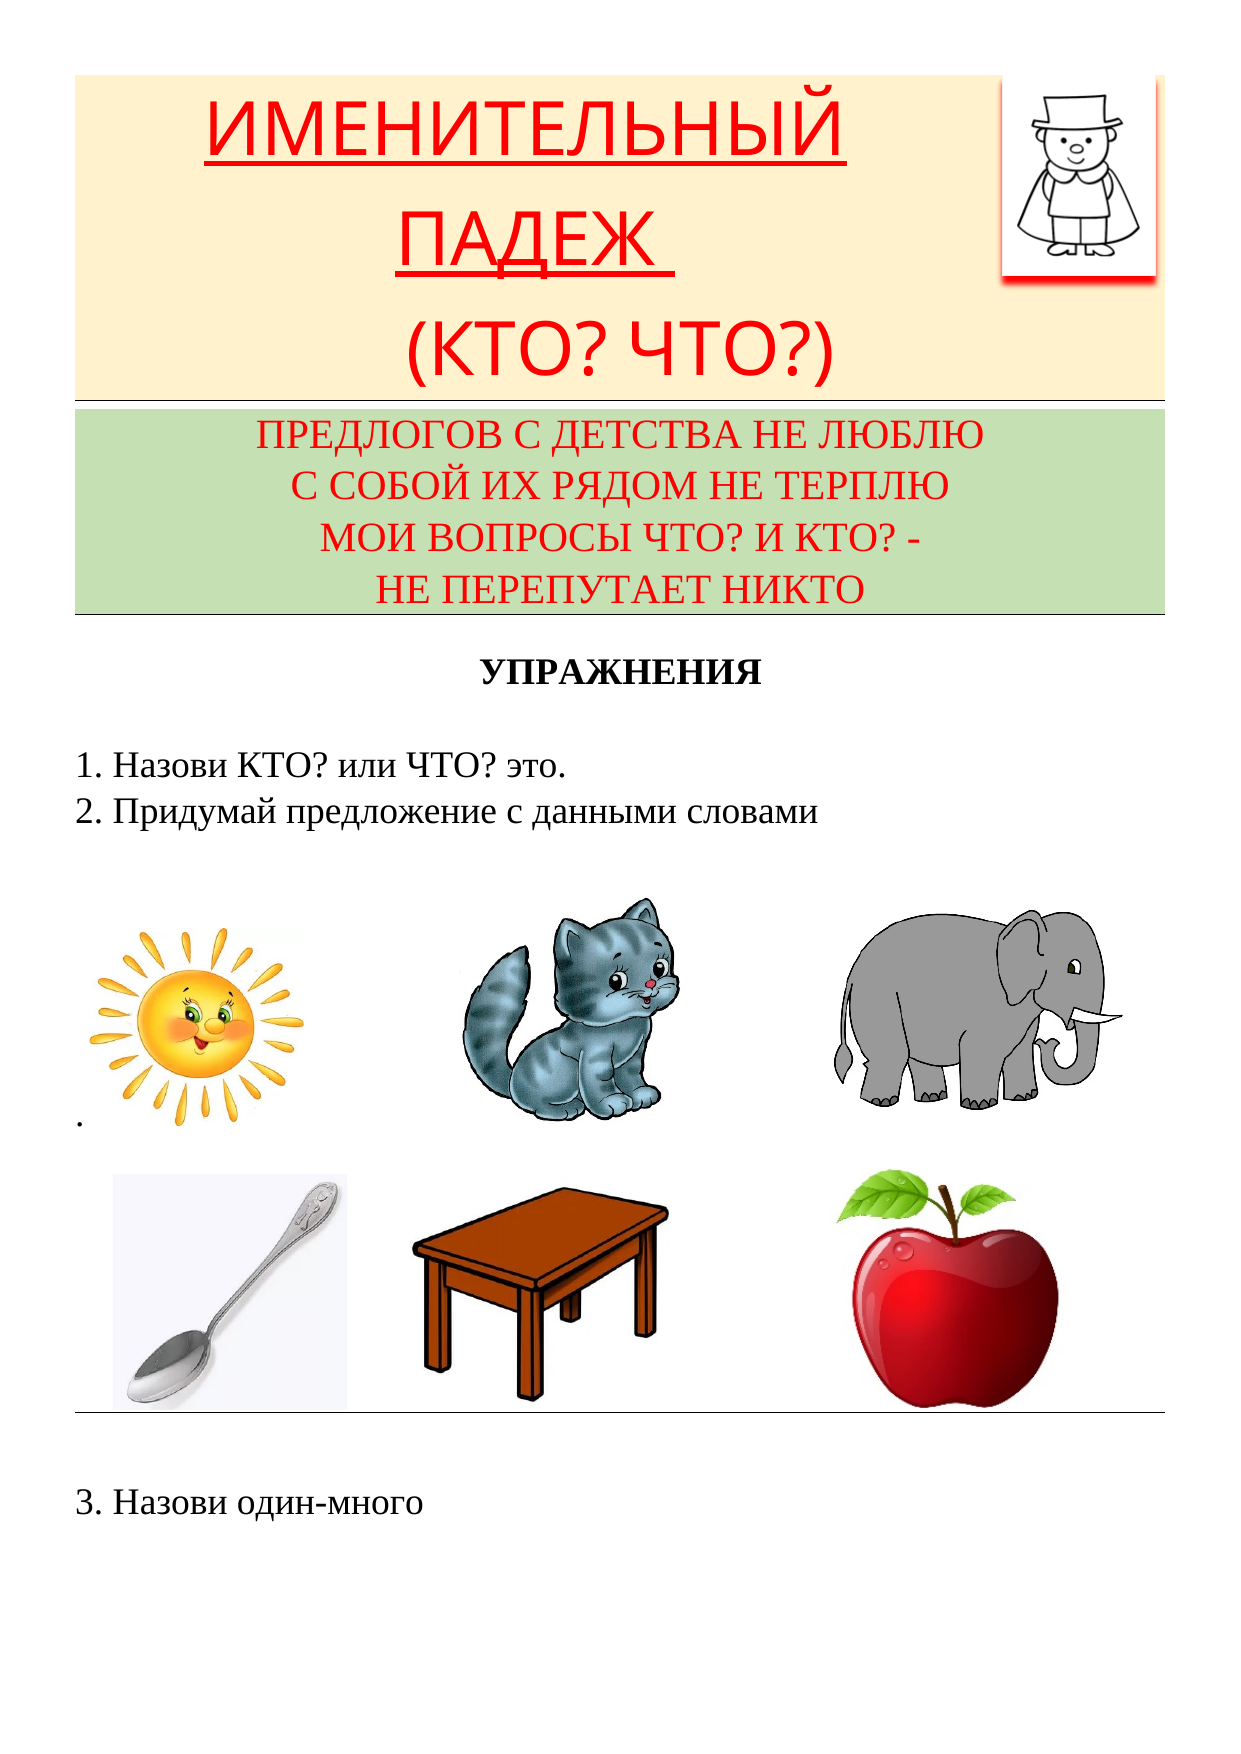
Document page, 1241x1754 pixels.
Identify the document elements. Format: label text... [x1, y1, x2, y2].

text 1. Назови КТО? или ЧТО? это. [75, 742, 1165, 785]
text МОИ ВОПРОСЫ ЧТО? И КТО? - [75, 512, 1165, 560]
picture [112, 1174, 348, 1410]
text 2. Придумай предложение с данными словами [75, 789, 1165, 832]
picture [403, 1178, 677, 1410]
picture [993, 75, 1165, 293]
picture [89, 928, 304, 1126]
picture [827, 1167, 1069, 1410]
text ПРЕДЛОГОВ С ДЕТСТВА НЕ ЛЮБЛЮ [75, 409, 1165, 457]
text С СОБОЙ ИХ РЯДОМ НЕ ТЕРПЛЮ [75, 461, 1165, 509]
picture [819, 881, 1123, 1126]
text НЕ ПЕРЕПУТАЕТ НИКТО [75, 564, 1165, 614]
text ИМЕНИТЕЛЬНЫЙ ПАДЕЖ [75, 75, 993, 287]
picture [458, 895, 680, 1126]
text (КТО? ЧТО?) [75, 296, 1165, 400]
text 3. Назови один-много [75, 1479, 1165, 1522]
text УПРАЖНЕНИЯ [75, 649, 1165, 692]
